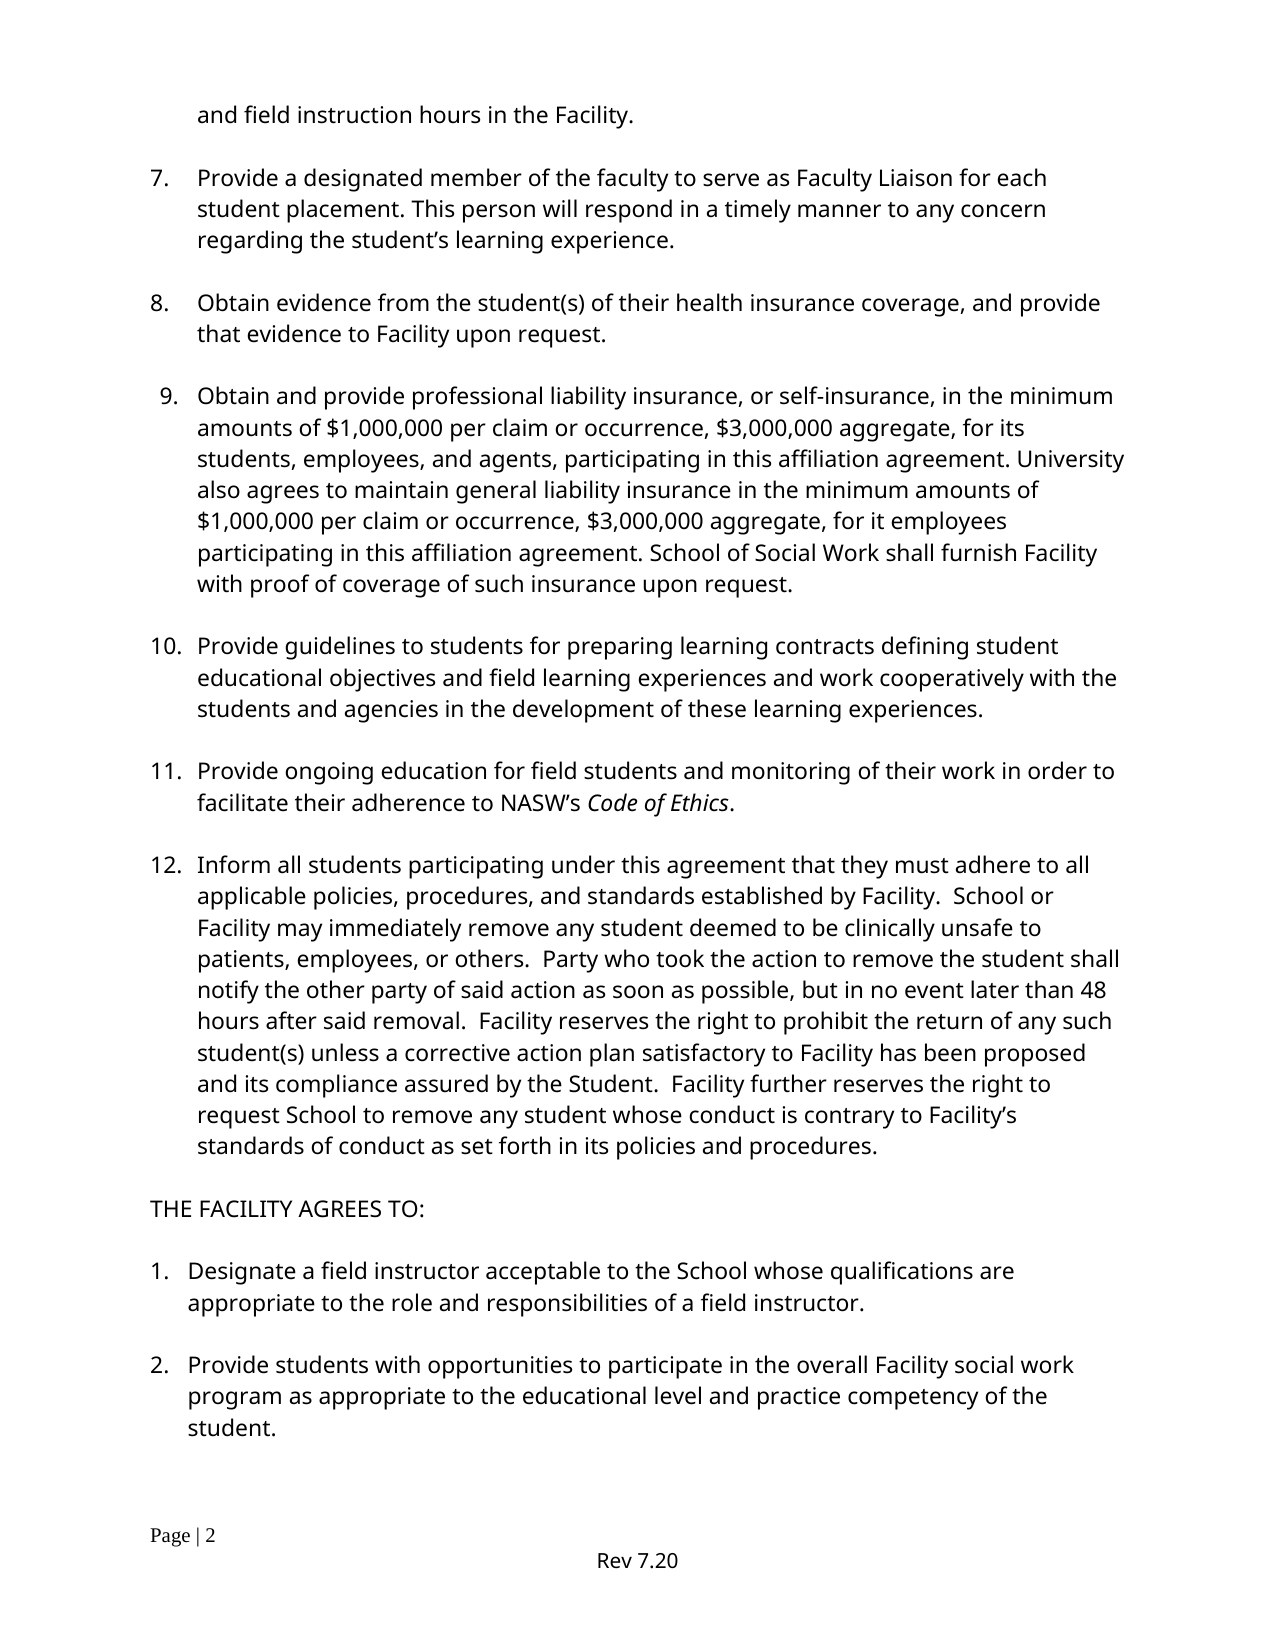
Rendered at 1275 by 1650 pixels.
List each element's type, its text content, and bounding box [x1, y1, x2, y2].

list Obtain evidence from the student(s) of their health insurance coverage, and provide that evidence to Facility upon request. [150, 287, 1125, 349]
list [150, 99, 1125, 130]
list Provide ongoing education for field students and monitoring of their work in order to facilitate their adherence to NASW’s Code of Ethics. [150, 755, 1125, 818]
list Provide students with opportunities to participate in the overall Facility social work program as appropriate to the educational level and practice competency of the student. [150, 1349, 1125, 1443]
list Inform all students participating under this agreement that they must adhere to all applicable policies, procedures, and standards established by Facility. School or Facility may immediately remove any student deemed to be clinically unsafe to patients, employees, or others. Party who took the action to remove the student shall notify the other party of said action as soon as possible, but in no event later than 48 hours after said removal. Facility reserves the right to prohibit the return of any such student(s) unless a corrective action plan satisfactory to Facility has been proposed and its compliance assured by the Student. Facility further reserves the right to request School to remove any student whose conduct is contrary to Facility’s standards of conduct as set forth in its policies and procedures. [150, 849, 1125, 1162]
list Designate a field instructor acceptable to the School whose qualifications are appropriate to the role and responsibilities of a field instructor. [150, 1255, 1125, 1318]
text THE FACILITY AGREES TO: [150, 1193, 1125, 1224]
list Obtain and provide professional liability insurance, or self-insurance, in the minimum amounts of $1,000,000 per claim or occurrence, $3,000,000 aggregate, for its students, employees, and agents, participating in this affiliation agreement. University also agrees to maintain general liability insurance in the minimum amounts of $1,000,000 per claim or occurrence, $3,000,000 aggregate, for it employees participating in this affiliation agreement. School of Social Work shall furnish Facility with proof of coverage of such insurance upon request. [159, 380, 1125, 599]
list Provide guidelines to students for preparing learning contracts defining student educational objectives and field learning experiences and work cooperatively with the students and agencies in the development of these learning experiences. [150, 630, 1125, 724]
list Provide a designated member of the faculty to serve as Faculty Liaison for each student placement. This person will respond in a timely manner to any concern regarding the student’s learning experience. [150, 162, 1125, 255]
